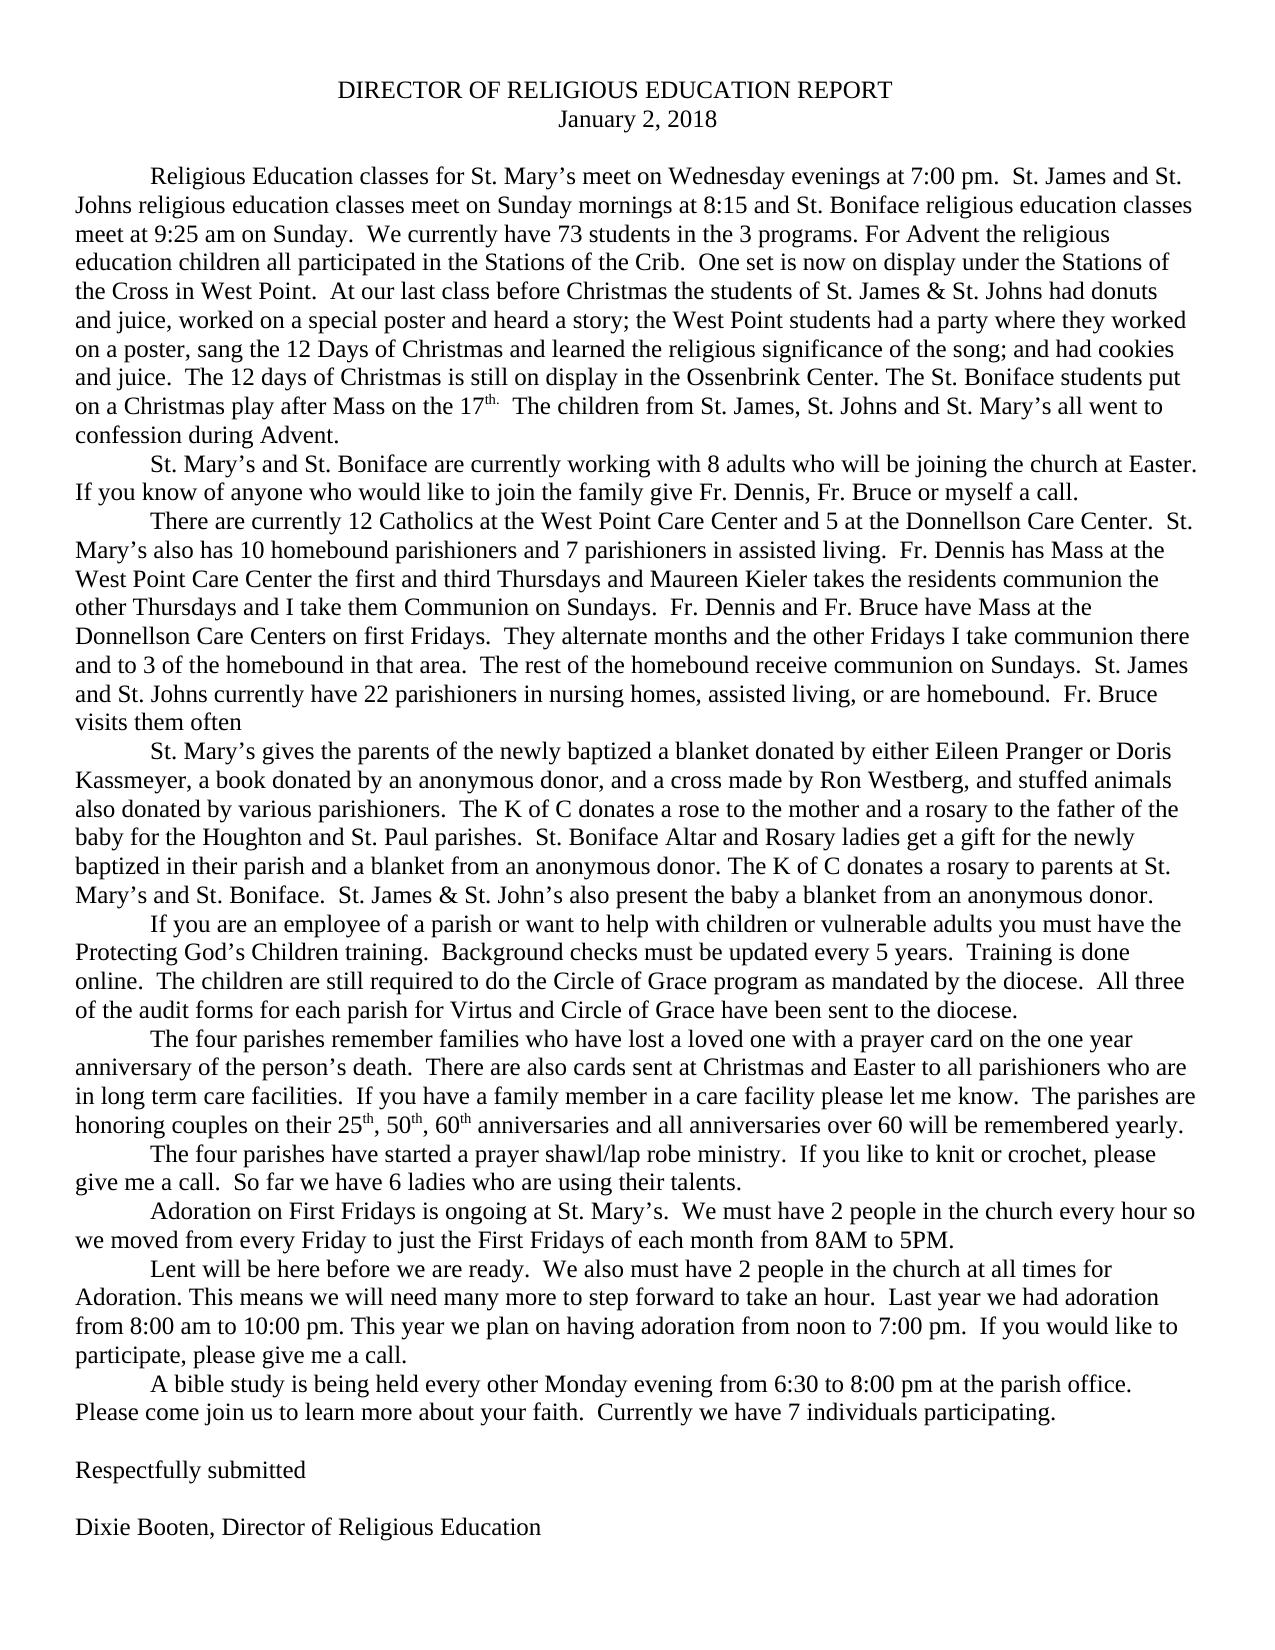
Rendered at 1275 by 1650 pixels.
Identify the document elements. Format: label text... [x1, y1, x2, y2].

text A bible study is being held every other Monday evening from 6:30 to 8:00 pm at the parish office. Please come join us to learn more about your faith. Currently we have 7 individuals participating. [75, 1369, 1200, 1426]
text Adoration on First Fridays is ongoing at St. Mary’s. We must have 2 people in the church every hour so we moved from every Friday to just the First Fridays of each month from 8AM to 5PM. [75, 1196, 1200, 1254]
text The four parishes remember families who have lost a loved one with a prayer card on the one year anniversary of the person’s death. There are also cards sent at Christmas and Easter to all parishioners who are in long term care facilities. If you have a family member in a care facility please let me know. The parishes are honoring couples on their 25th, 50th, 60th anniversaries and all anniversaries over 60 will be remembered yearly. [75, 1024, 1200, 1139]
text Religious Education classes for St. Mary’s meet on Wednesday evenings at 7:00 pm. St. James and St. Johns religious education classes meet on Sunday mornings at 8:15 and St. Boniface religious education classes meet at 9:25 am on Sunday. We currently have 73 students in the 3 programs. For Advent the religious education children all participated in the Stations of the Crib. One set is now on display under the Stations of the Cross in West Point. At our last class before Christmas the students of St. James & St. Johns had donuts and juice, worked on a special poster and heard a story; the West Point students had a party where they worked on a poster, sang the 12 Days of Christmas and learned the religious significance of the song; and had cookies and juice. The 12 days of Christmas is still on display in the Ossenbrink Center. The St. Boniface students put on a Christmas play after Mass on the 17th. The children from St. James, St. Johns and St. Mary’s all went to confession during Advent. [75, 161, 1200, 449]
text There are currently 12 Catholics at the West Point Care Center and 5 at the Donnellson Care Center. St. Mary’s also has 10 homebound parishioners and 7 parishioners in assisted living. Fr. Dennis has Mass at the West Point Care Center the first and third Thursdays and Maureen Kieler takes the residents communion the other Thursdays and I take them Communion on Sundays. Fr. Dennis and Fr. Bruce have Mass at the Donnellson Care Centers on first Fridays. They alternate months and the other Fridays I take communion there and to 3 of the homebound in that area. The rest of the homebound receive communion on Sundays. St. James and St. Johns currently have 22 parishioners in nursing homes, assisted living, or are homebound. Fr. Bruce visits them often [75, 506, 1200, 736]
text The four parishes have started a prayer shawl/lap robe ministry. If you like to knit or crochet, please give me a call. So far we have 6 ladies who are using their talents. [75, 1139, 1200, 1196]
text St. Mary’s and St. Boniface are currently working with 8 adults who will be joining the church at Easter. If you know of anyone who would like to join the family give Fr. Dennis, Fr. Bruce or myself a call. [75, 449, 1200, 506]
text Respectfully submitted [75, 1455, 1200, 1484]
text If you are an employee of a parish or want to help with children or vulnerable adults you must have the Protecting God’s Children training. Background checks must be updated every 5 years. Training is done online. The children are still required to do the Circle of Grace program as mandated by the diocese. All three of the audit forms for each parish for Virtus and Circle of Grace have been sent to the diocese. [75, 909, 1200, 1024]
text St. Mary’s gives the parents of the newly baptized a blanket donated by either Eileen Pranger or Doris Kassmeyer, a book donated by an anonymous donor, and a cross made by Ron Westberg, and stuffed animals also donated by various parishioners. The K of C donates a rose to the mother and a rosary to the father of the baby for the Houghton and St. Paul parishes. St. Boniface Altar and Rosary ladies get a gift for the newly baptized in their parish and a blanket from an anonymous donor. The K of C donates a rosary to parents at St. Mary’s and St. Boniface. St. James & St. John’s also present the baby a blanket from an anonymous donor. [75, 736, 1200, 909]
text Dixie Booten, Director of Religious Education [75, 1512, 1200, 1541]
text January 2, 2018 [75, 104, 1200, 132]
text Lent will be here before we are ready. We also must have 2 people in the church at all times for Adoration. This means we will need many more to step forward to take an hour. Last year we had adoration from 8:00 am to 10:00 pm. This year we plan on having adoration from noon to 7:00 pm. If you would like to participate, please give me a call. [75, 1254, 1200, 1369]
text DIRECTOR OF RELIGIOUS EDUCATION REPORT [75, 75, 1200, 104]
